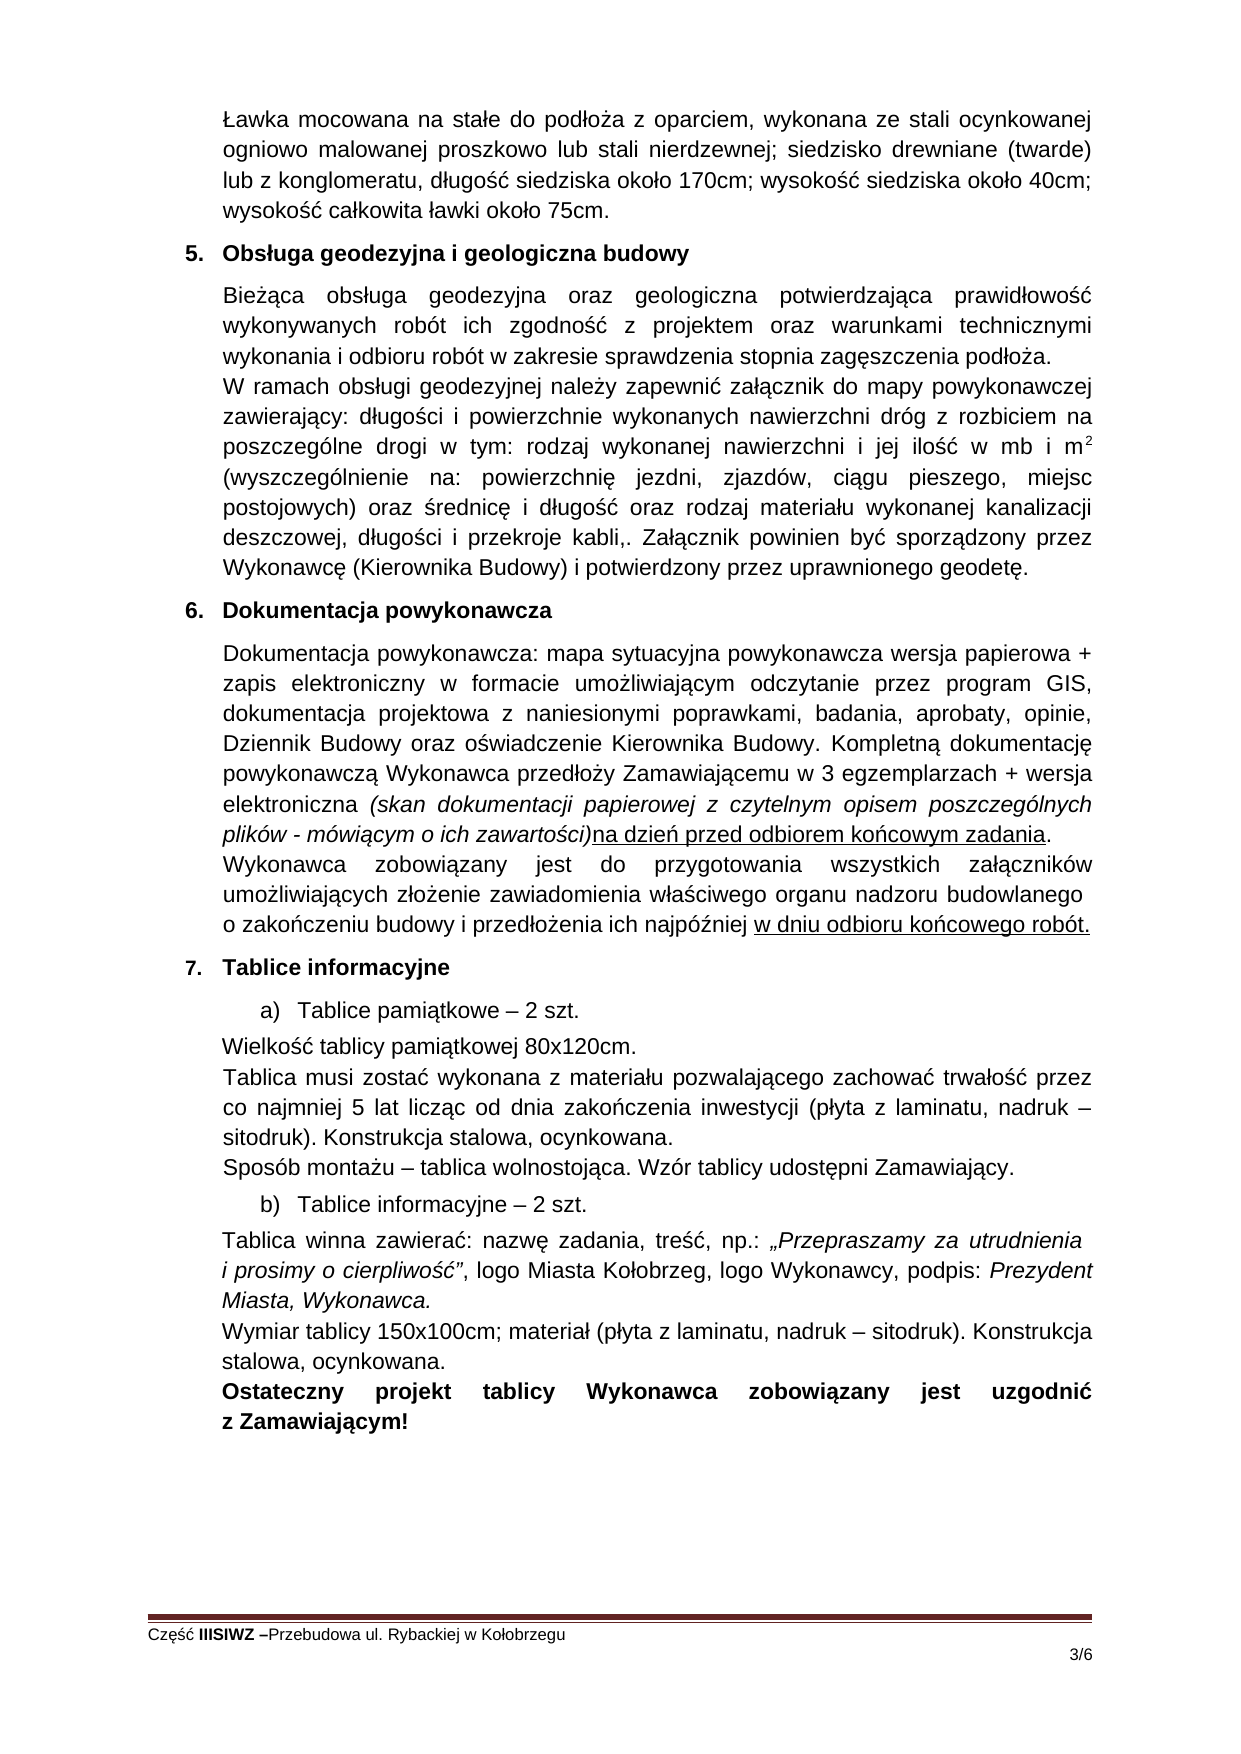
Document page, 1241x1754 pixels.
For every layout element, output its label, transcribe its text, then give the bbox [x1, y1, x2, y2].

list Dokumentacja powykonawcza [185, 597, 1092, 623]
text Dokumentacja powykonawcza: mapa sytuacyjna powykonawcza wersja papierowa + zapis elektroniczny w formacie umożliwiającym odczytanie przez program GIS, dokumentacja projektowa z naniesionymi poprawkami, badania, aprobaty, opinie, Dziennik Budowy oraz oświadczenie Kierownika Budowy. Kompletną dokumentację powykonawczą Wykonawca przedłoży Zamawiającemu w 3 egzemplarzach + wersja elektroniczna (skan dokumentacji papierowej z czytelnym opisem poszczególnych plików - mówiącym o ich zawartości)na dzień przed odbiorem końcowym zadania. [223, 639, 1092, 847]
list Tablice informacyjne – 2 szt. [260, 1191, 1092, 1217]
text Sposób montażu – tablica wolnostojąca. Wzór tablicy udostępni Zamawiający. [223, 1154, 1092, 1180]
list Tablice informacyjne [185, 954, 1092, 980]
text Tablica musi zostać wykonana z materiału pozwalającego zachować trwałość przez co najmniej 5 lat licząc od dnia zakończenia inwestycji (płyta z laminatu, nadruk – sitodruk). Konstrukcja stalowa, ocynkowana. [223, 1063, 1092, 1150]
text Wymiar tablicy 150x100cm; materiał (płyta z laminatu, nadruk – sitodruk). Konstrukcja stalowa, ocynkowana. [222, 1318, 1092, 1374]
list Obsługa geodezyjna i geologiczna budowy [185, 239, 1092, 266]
text W ramach obsługi geodezyjnej należy zapewnić załącznik do mapy powykonawczej zawierający: długości i powierzchnie wykonanych nawierzchni dróg z rozbiciem na poszczególne drogi w tym: rodzaj wykonanej nawierzchni i jej ilość w mb i m2 (wyszczególnienie na: powierzchnię jezdni, zjazdów, ciągu pieszego, miejsc postojowych) oraz średnicę i długość oraz rodzaj materiału wykonanej kanalizacji deszczowej, długości i przekroje kabli,. Załącznik powinien być sporządzony przez Wykonawcę (Kierownika Budowy) i potwierdzony przez uprawnionego geodetę. [223, 373, 1092, 580]
text Wielkość tablicy pamiątkowej 80x120cm. [222, 1033, 1092, 1059]
text Bieżąca obsługa geodezyjna oraz geologiczna potwierdzająca prawidłowość wykonywanych robót ich zgodność z projektem oraz warunkami technicznymi wykonania i odbioru robót w zakresie sprawdzenia stopnia zagęszczenia podłoża. [223, 282, 1092, 369]
text Ławka mocowana na stałe do podłoża z oparciem, wykonana ze stali ocynkowanej ogniowo malowanej proszkowo lub stali nierdzewnej; siedzisko drewniane (twarde) lub z konglomeratu, długość siedziska około 170cm; wysokość siedziska około 40cm; wysokość całkowita ławki około 75cm. [223, 106, 1092, 223]
text Tablica winna zawierać: nazwę zadania, treść, np.: „Przepraszamy za utrudnienia i prosimy o cierpliwość”, logo Miasta Kołobrzeg, logo Wykonawcy, podpis: Prezydent Miasta, Wykonawca. [222, 1227, 1092, 1314]
text Wykonawca zobowiązany jest do przygotowania wszystkich załączników umożliwiających złożenie zawiadomienia właściwego organu nadzoru budowlanego o zakończeniu budowy i przedłożenia ich najpóźniej w dniu odbioru końcowego robót. [223, 851, 1092, 938]
text Ostateczny projekt tablicy Wykonawca zobowiązany jest uzgodnić z Zamawiającym! [222, 1378, 1092, 1434]
list Tablice pamiątkowe – 2 szt. [260, 997, 1092, 1023]
